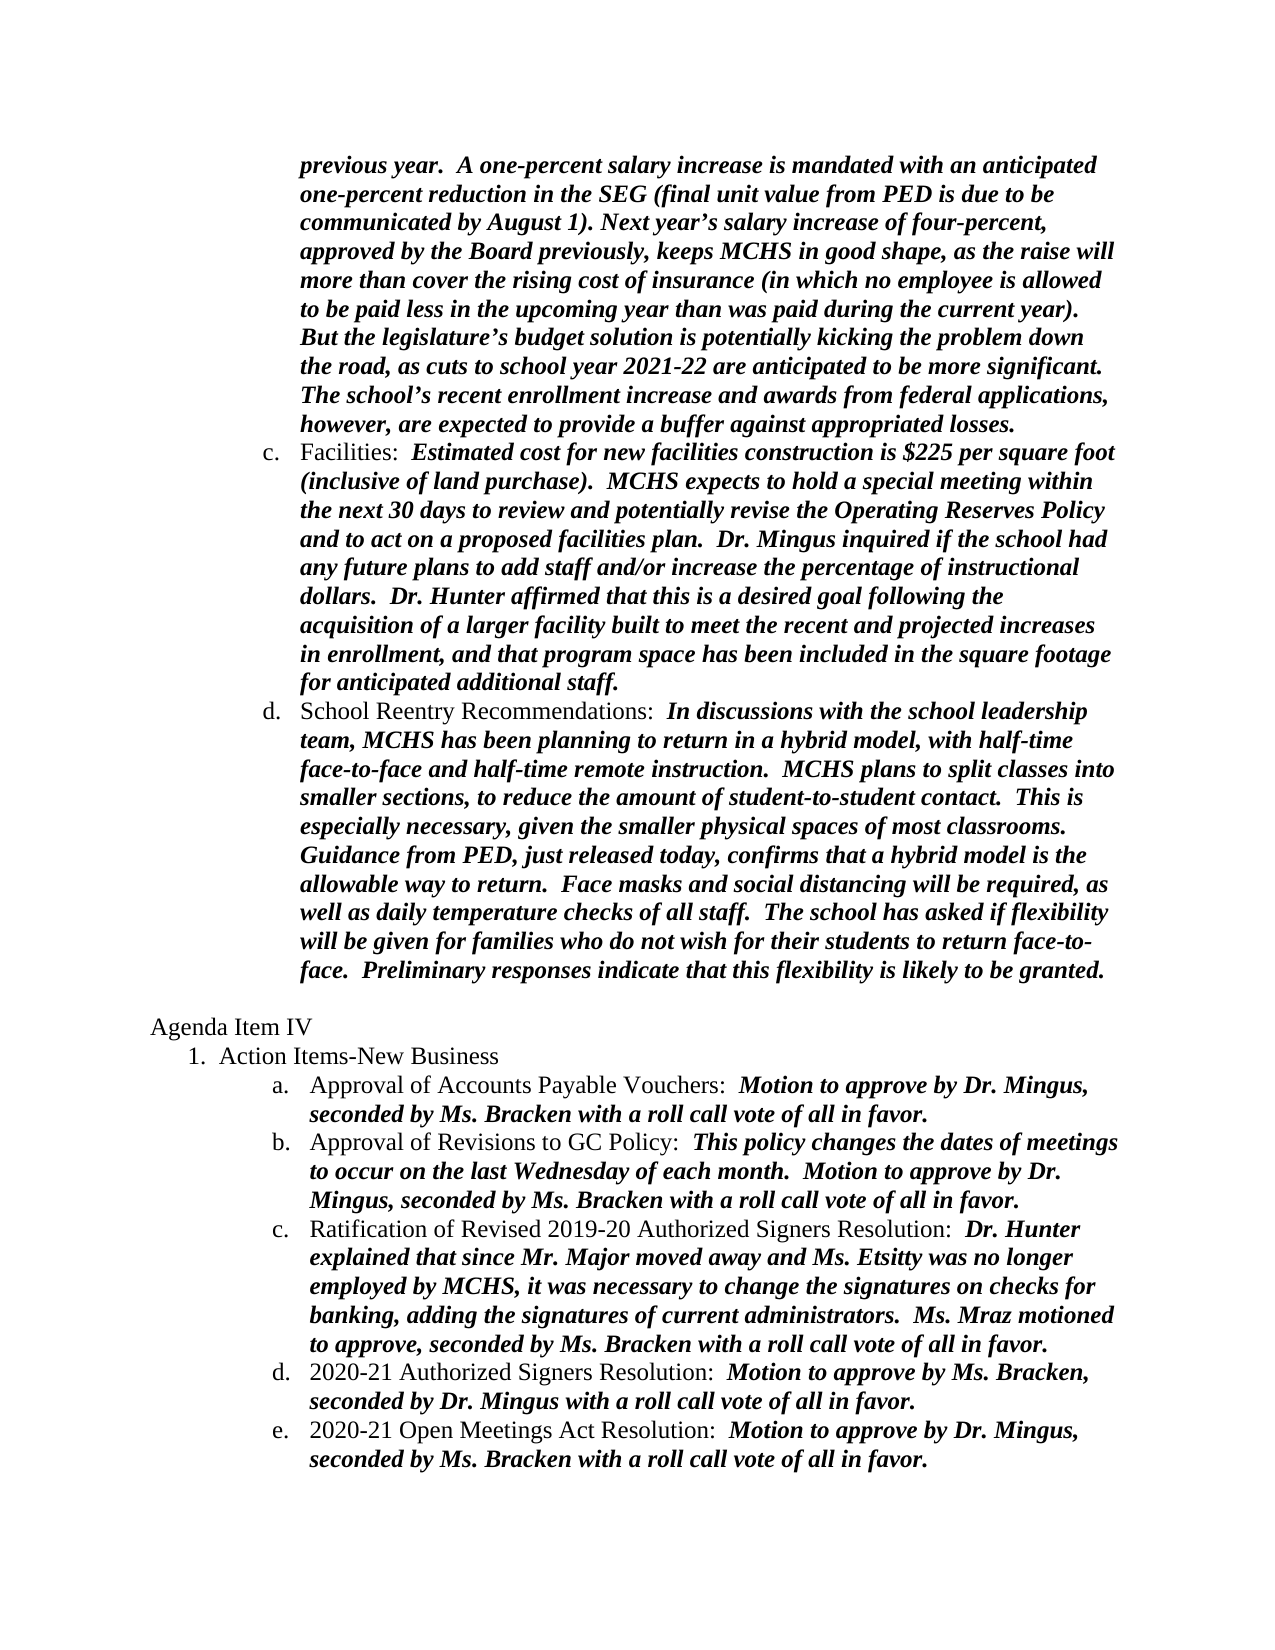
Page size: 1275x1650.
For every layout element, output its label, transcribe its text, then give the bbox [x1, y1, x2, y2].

list 2020-21 Open Meetings Act Resolution: Motion to approve by Dr. Mingus, seconded by Ms. Bracken with a roll call vote of all in favor. [272, 1415, 1125, 1472]
text 1. Action Items-New Business [187, 1041, 1125, 1070]
list 2020-21 Authorized Signers Resolution: Motion to approve by Ms. Bracken, seconded by Dr. Mingus with a roll call vote of all in favor. [272, 1357, 1125, 1415]
list Approval of Accounts Payable Vouchers: Motion to approve by Dr. Mingus, seconded by Ms. Bracken with a roll call vote of all in favor. [272, 1070, 1125, 1127]
list School Reentry Recommendations: In discussions with the school leadership team, MCHS has been planning to return in a hybrid model, with half-time face-to-face and half-time remote instruction. MCHS plans to split classes into smaller sections, to reduce the amount of student-to-student contact. This is especially necessary, given the smaller physical spaces of most classrooms. Guidance from PED, just released today, confirms that a hybrid model is the allowable way to return. Face masks and social distancing will be required, as well as daily temperature checks of all staff. The school has asked if flexibility will be given for families who do not wish for their students to return face-to-face. Preliminary responses indicate that this flexibility is likely to be granted. [262, 696, 1125, 984]
list Ratification of Revised 2019-20 Authorized Signers Resolution: Dr. Hunter explained that since Mr. Major moved away and Ms. Etsitty was no longer employed by MCHS, it was necessary to change the signatures on checks for banking, adding the signatures of current administrators. Ms. Mraz motioned to approve, seconded by Ms. Bracken with a roll call vote of all in favor. [272, 1214, 1125, 1357]
text Agenda Item IV [150, 1012, 1125, 1041]
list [262, 150, 1125, 437]
list Approval of Revisions to GC Policy: This policy changes the dates of meetings to occur on the last Wednesday of each month. Motion to approve by Dr. Mingus, seconded by Ms. Bracken with a roll call vote of all in favor. [272, 1127, 1125, 1214]
list Facilities: Estimated cost for new facilities construction is $225 per square foot (inclusive of land purchase). MCHS expects to hold a special meeting within the next 30 days to review and potentially revise the Operating Reserves Policy and to act on a proposed facilities plan. Dr. Mingus inquired if the school had any future plans to add staff and/or increase the percentage of instructional dollars. Dr. Hunter affirmed that this is a desired goal following the acquisition of a larger facility built to meet the recent and projected increases in enrollment, and that program space has been included in the square footage for anticipated additional staff. [262, 437, 1125, 696]
